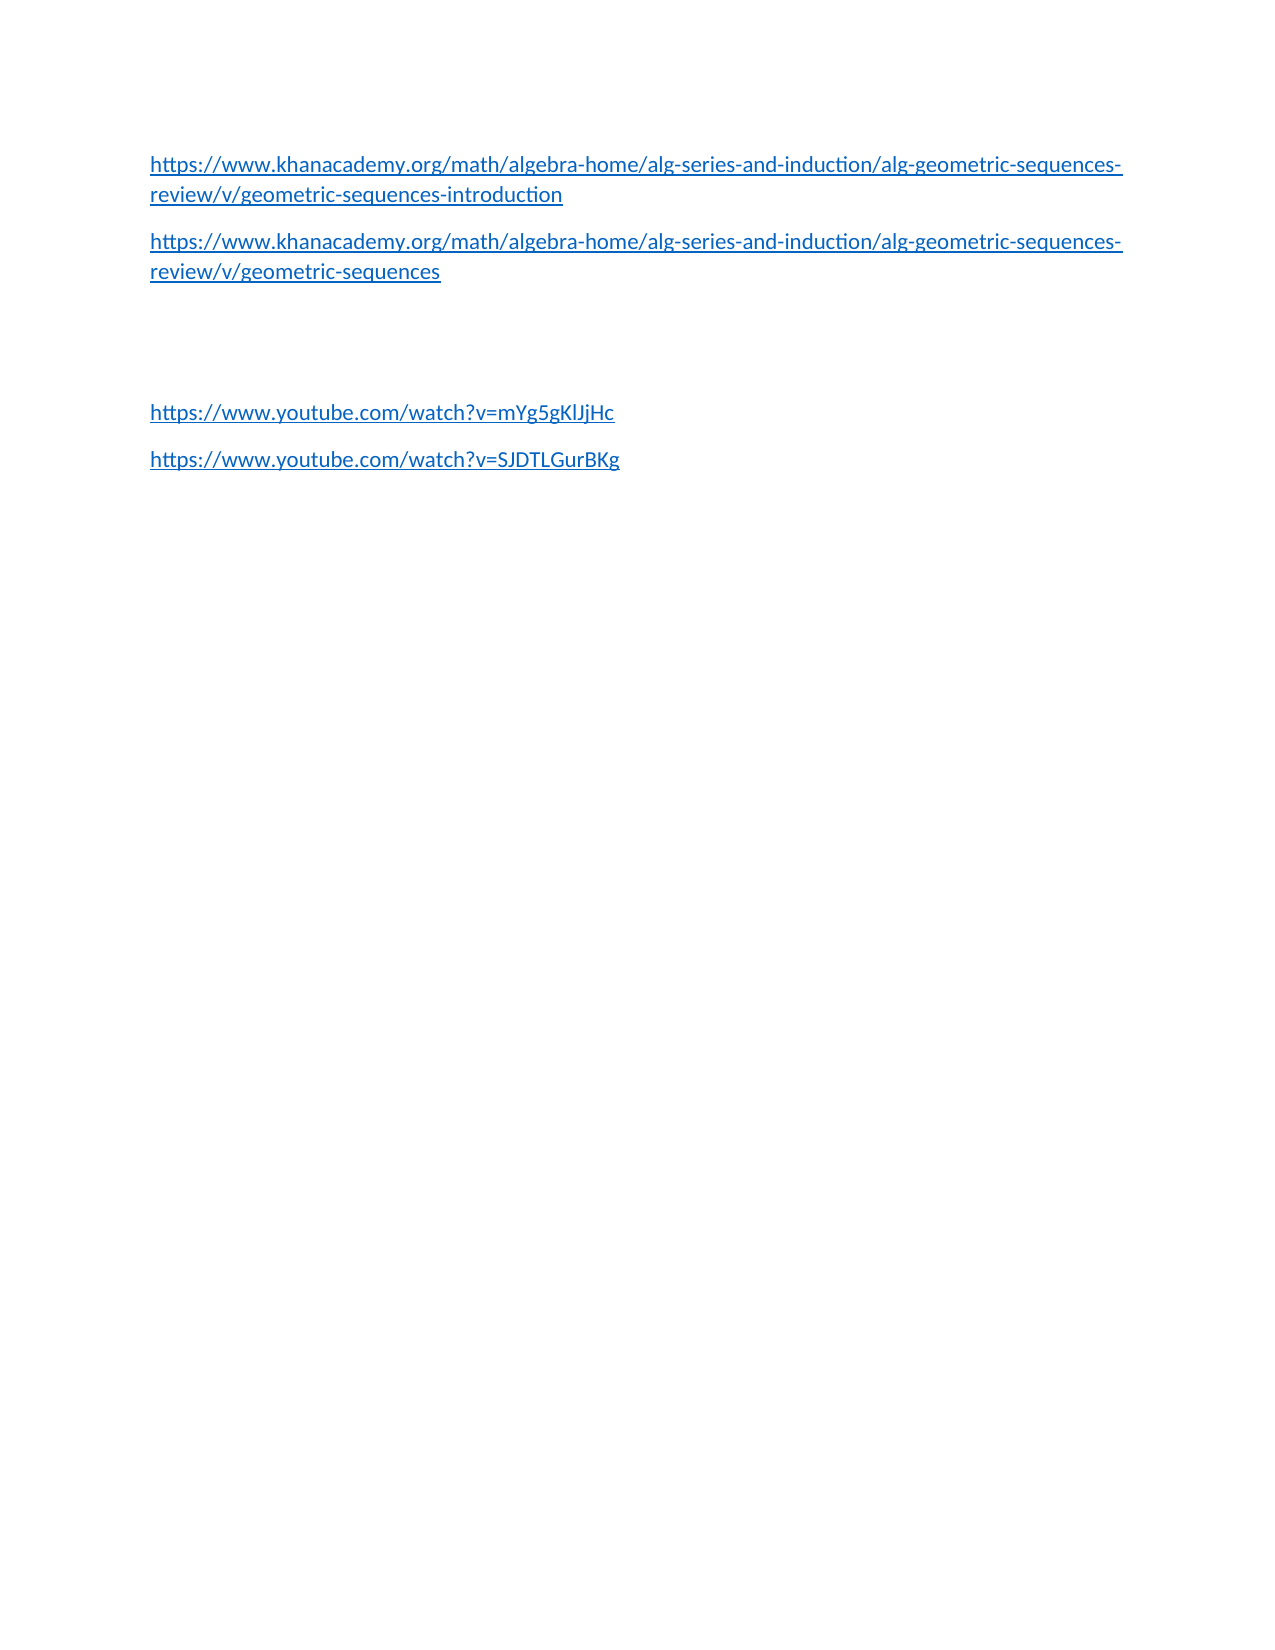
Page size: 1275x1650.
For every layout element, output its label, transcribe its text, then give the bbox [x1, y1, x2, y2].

text https://www.khanacademy.org/math/algebra-home/alg-series-and-induction/alg-geometric-sequences-review/v/geometric-sequences-introduction [150, 150, 1125, 208]
text https://www.youtube.com/watch?v=mYg5gKlJjHc [150, 398, 1125, 426]
text https://www.khanacademy.org/math/algebra-home/alg-series-and-induction/alg-geometric-sequences-review/v/geometric-sequences [150, 227, 1125, 285]
text https://www.youtube.com/watch?v=SJDTLGurBKg [150, 445, 1125, 473]
